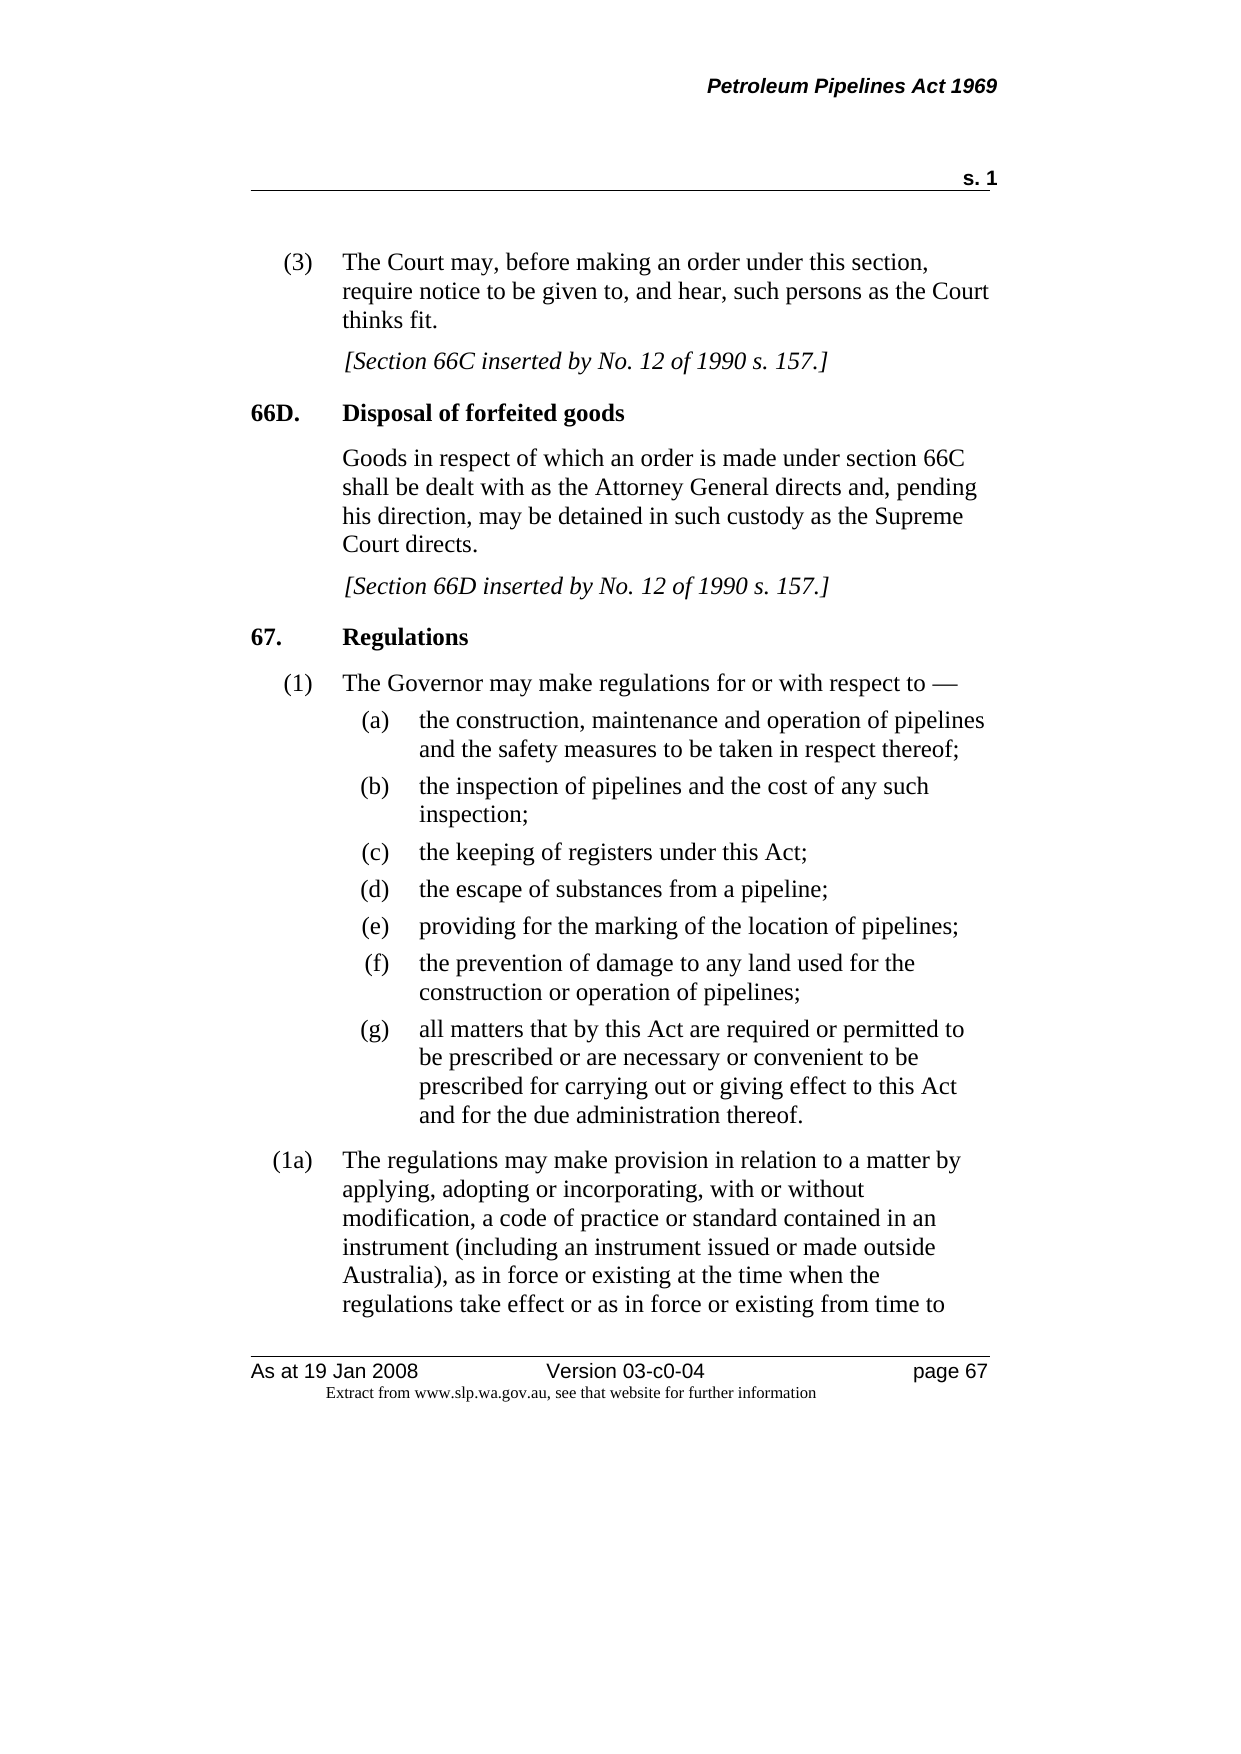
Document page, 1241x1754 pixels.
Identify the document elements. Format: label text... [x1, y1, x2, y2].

subtitle 66D. Disposal of forfeited goods [251, 398, 990, 427]
text Goods in respect of which an order is made under section 66C shall be dealt with as the Attorney General directs and, pending his direction, may be detained in such custody as the Supreme Court directs. [251, 443, 990, 558]
text (1) The Governor may make regulations for or with respect to — [251, 668, 990, 697]
text (e) providing for the marking of the location of pipelines; [251, 911, 990, 939]
subtitle 67. Regulations [251, 622, 990, 651]
text (d) the escape of substances from a pipeline; [251, 874, 990, 902]
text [251, 1145, 990, 1318]
text (b) the inspection of pipelines and the cost of any such inspection; [251, 771, 990, 828]
text (f) the prevention of damage to any land used for the construction or operation of pipelines; [251, 948, 990, 1005]
text (a) the construction, maintenance and operation of pipelines and the safety measures to be taken in respect thereof; [251, 705, 990, 762]
text (c) the keeping of registers under this Act; [251, 837, 990, 865]
text (3) The Court may, before making an order under this section, require notice to be given to, and hear, such persons as the Court thinks fit. [251, 247, 990, 334]
text (g) all matters that by this Act are required or permitted to be prescribed or are necessary or convenient to be prescribed for carrying out or giving effect to this Act and for the due administration thereof. [251, 1014, 990, 1129]
text [Section 66D inserted by No. 12 of 1990 s. 157.] [251, 571, 990, 599]
text [Section 66C inserted by No. 12 of 1990 s. 157.] [251, 346, 990, 375]
